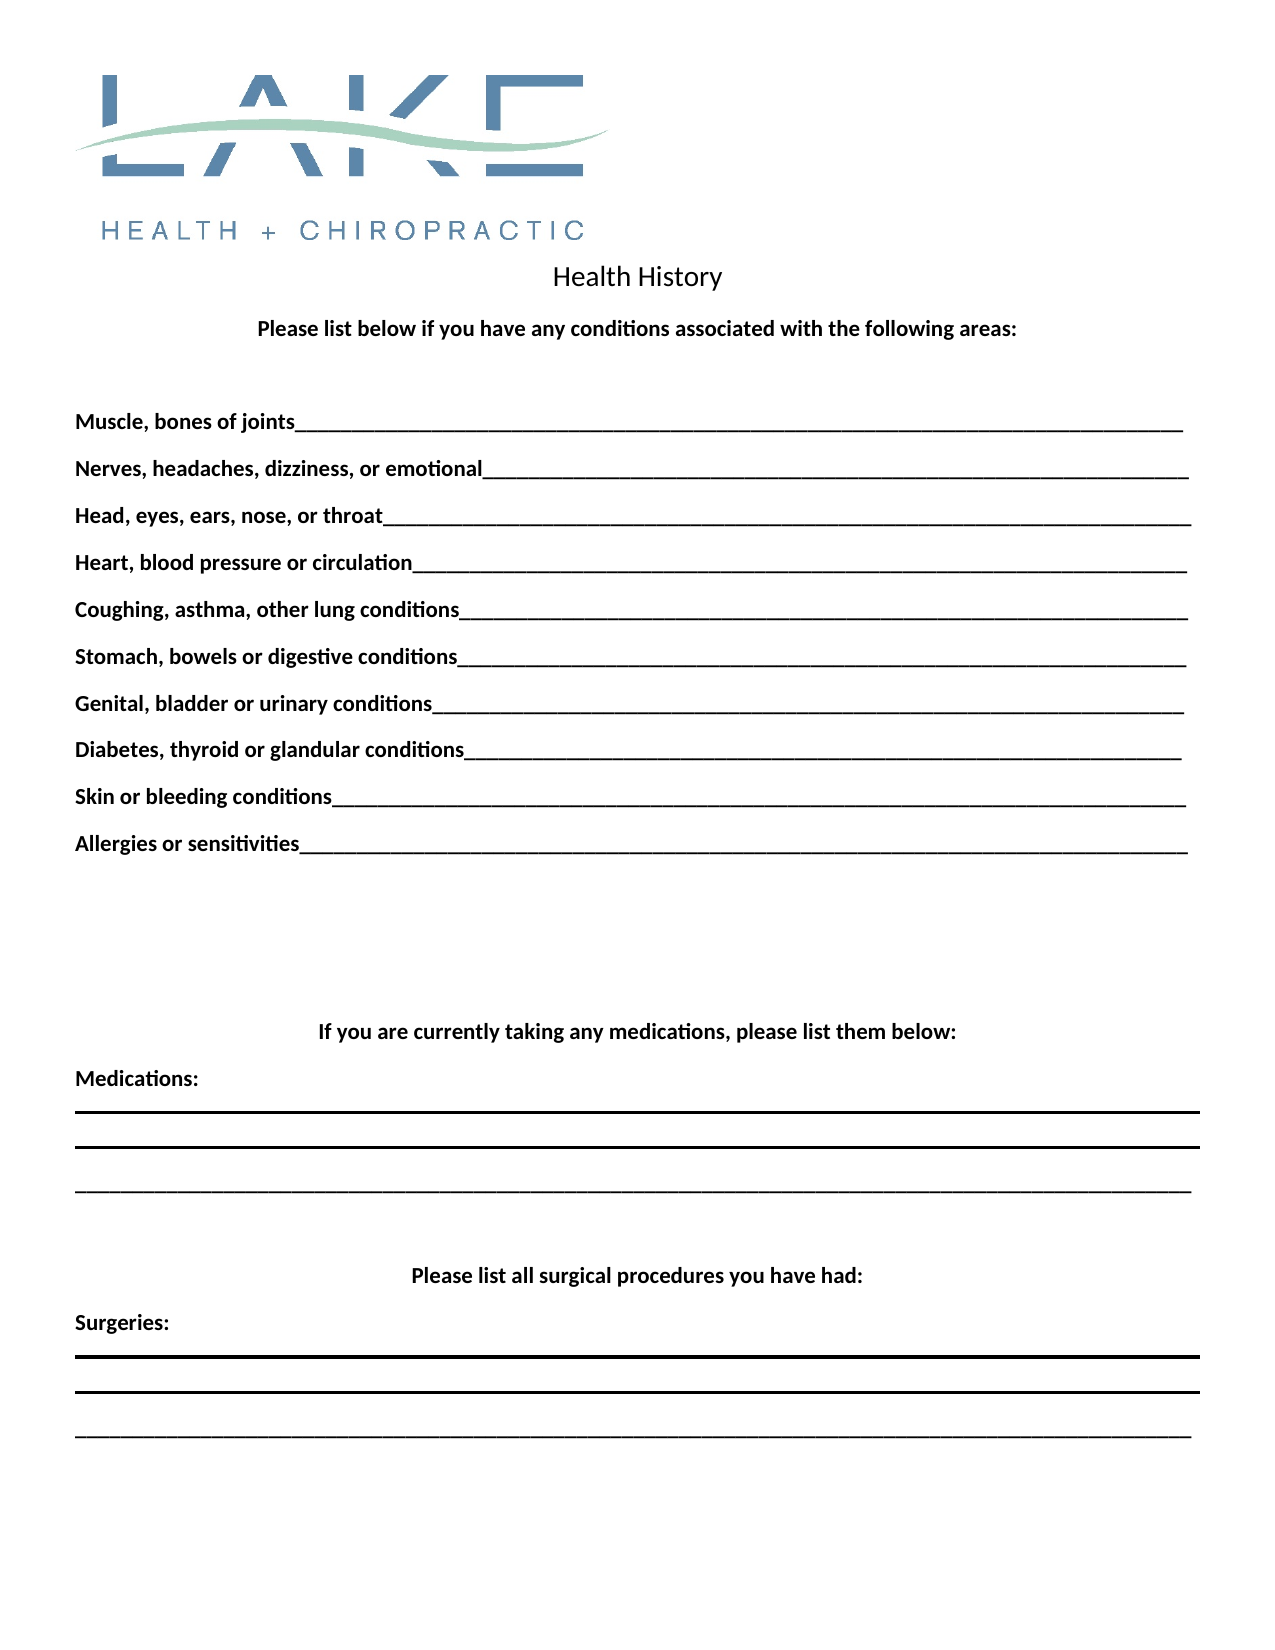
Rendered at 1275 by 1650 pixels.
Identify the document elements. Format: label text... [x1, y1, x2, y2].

text __________________________________________________________________________________________________ [75, 1413, 1200, 1441]
text Skin or bleeding conditions___________________________________________________________________________ [75, 782, 1200, 810]
text If you are currently taking any medications, please list them below: [75, 1017, 1200, 1045]
text Stomach, bowels or digestive conditions________________________________________________________________ [75, 642, 1200, 670]
text Diabetes, thyroid or glandular conditions_______________________________________________________________ [75, 736, 1200, 763]
text Health History [75, 258, 1200, 294]
text Head, eyes, ears, nose, or throat_______________________________________________________________________ [75, 501, 1200, 529]
text __________________________________________________________________________________________________ [75, 1168, 1200, 1196]
text Nerves, headaches, dizziness, or emotional______________________________________________________________ [75, 454, 1200, 482]
text Surgeries: [75, 1308, 1200, 1336]
text Please list below if you have any conditions associated with the following areas: [75, 314, 1200, 342]
text Muscle, bones of joints______________________________________________________________________________ [75, 407, 1200, 435]
text Heart, blood pressure or circulation____________________________________________________________________ [75, 548, 1200, 576]
picture [75, 75, 610, 240]
text Medications: [75, 1064, 1200, 1092]
text Genital, bladder or urinary conditions__________________________________________________________________ [75, 689, 1200, 717]
text Allergies or sensitivities______________________________________________________________________________ [75, 829, 1200, 857]
text Please list all surgical procedures you have had: [75, 1262, 1200, 1289]
text Coughing, asthma, other lung conditions________________________________________________________________ [75, 595, 1200, 623]
